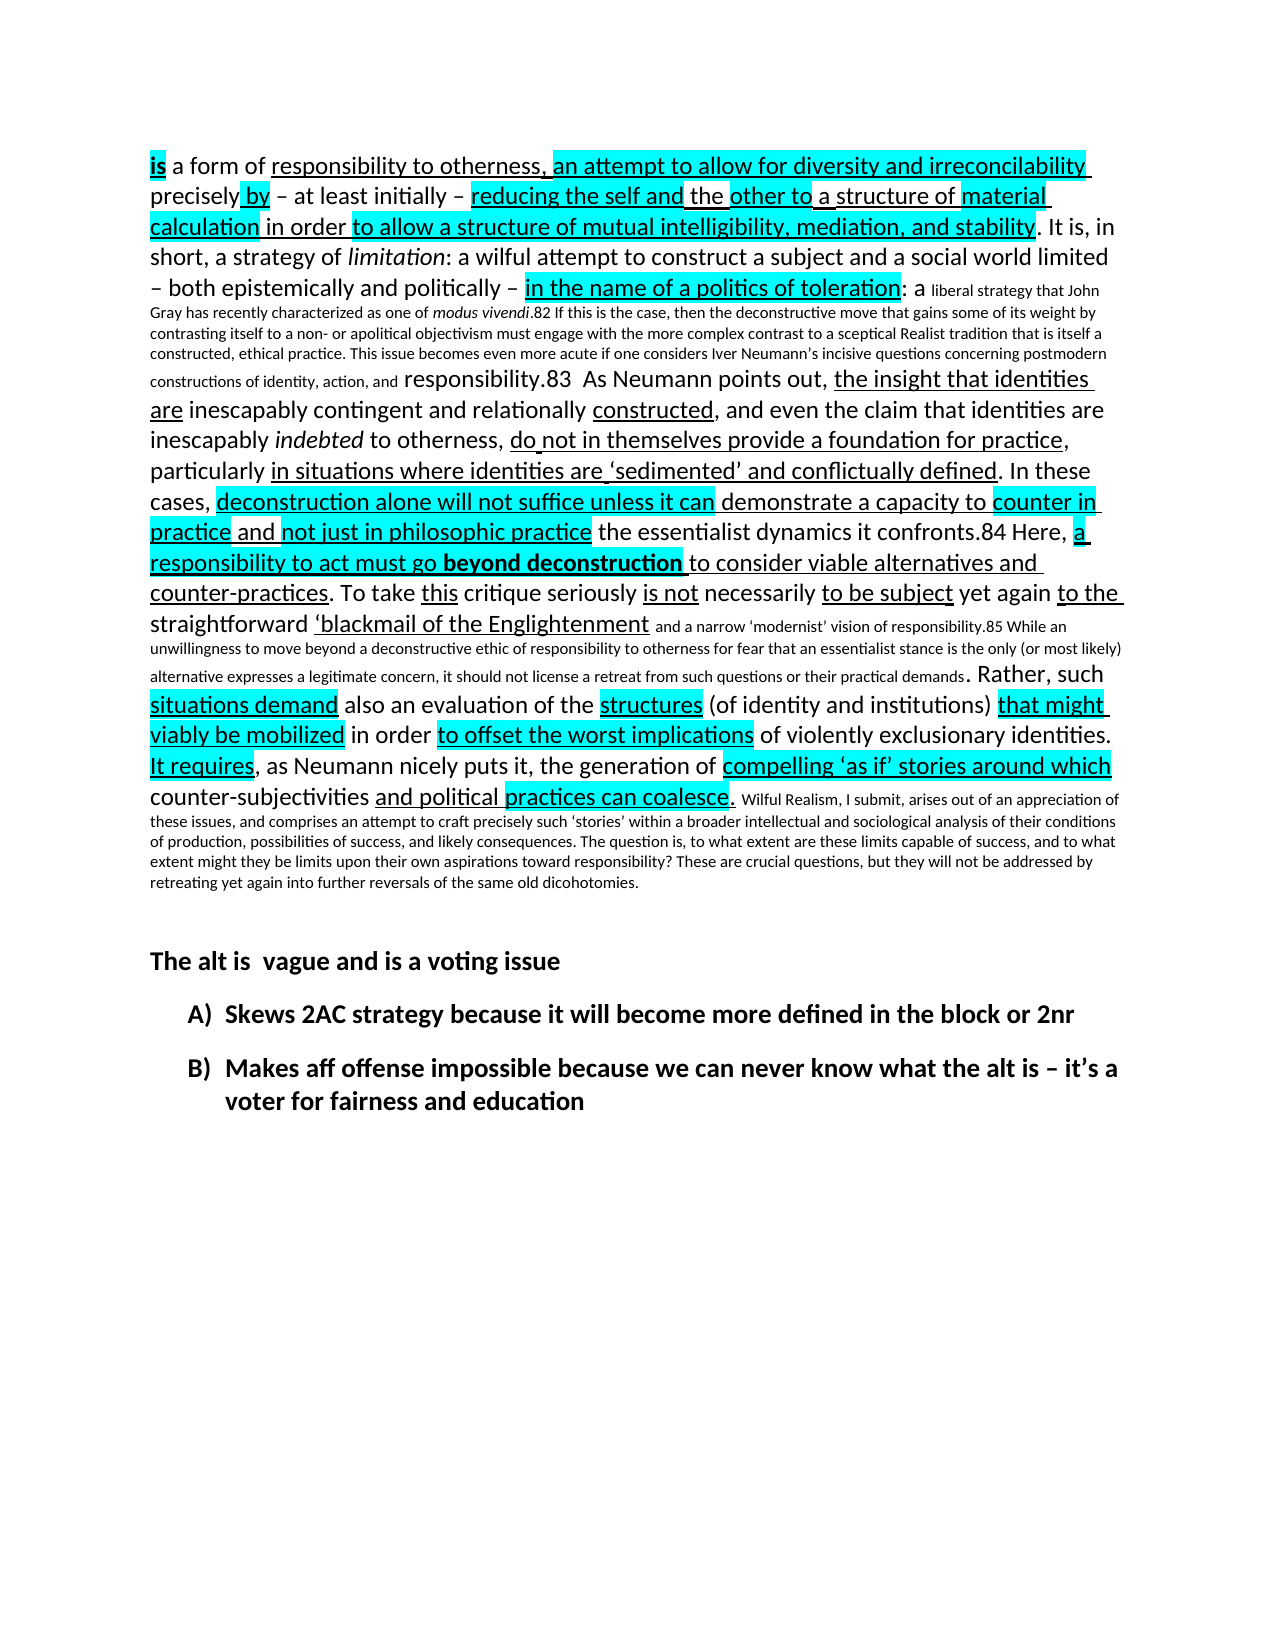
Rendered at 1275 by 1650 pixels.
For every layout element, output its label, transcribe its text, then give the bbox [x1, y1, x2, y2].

subtitle Makes aff offense impossible because we can never know what the alt is – it’s a voter for fairness and education [187, 1051, 1125, 1117]
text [150, 150, 1125, 892]
subtitle Skews 2AC strategy because it will become more defined in the block or 2nr [187, 998, 1125, 1031]
subtitle The alt is vague and is a voting issue [150, 944, 1125, 977]
